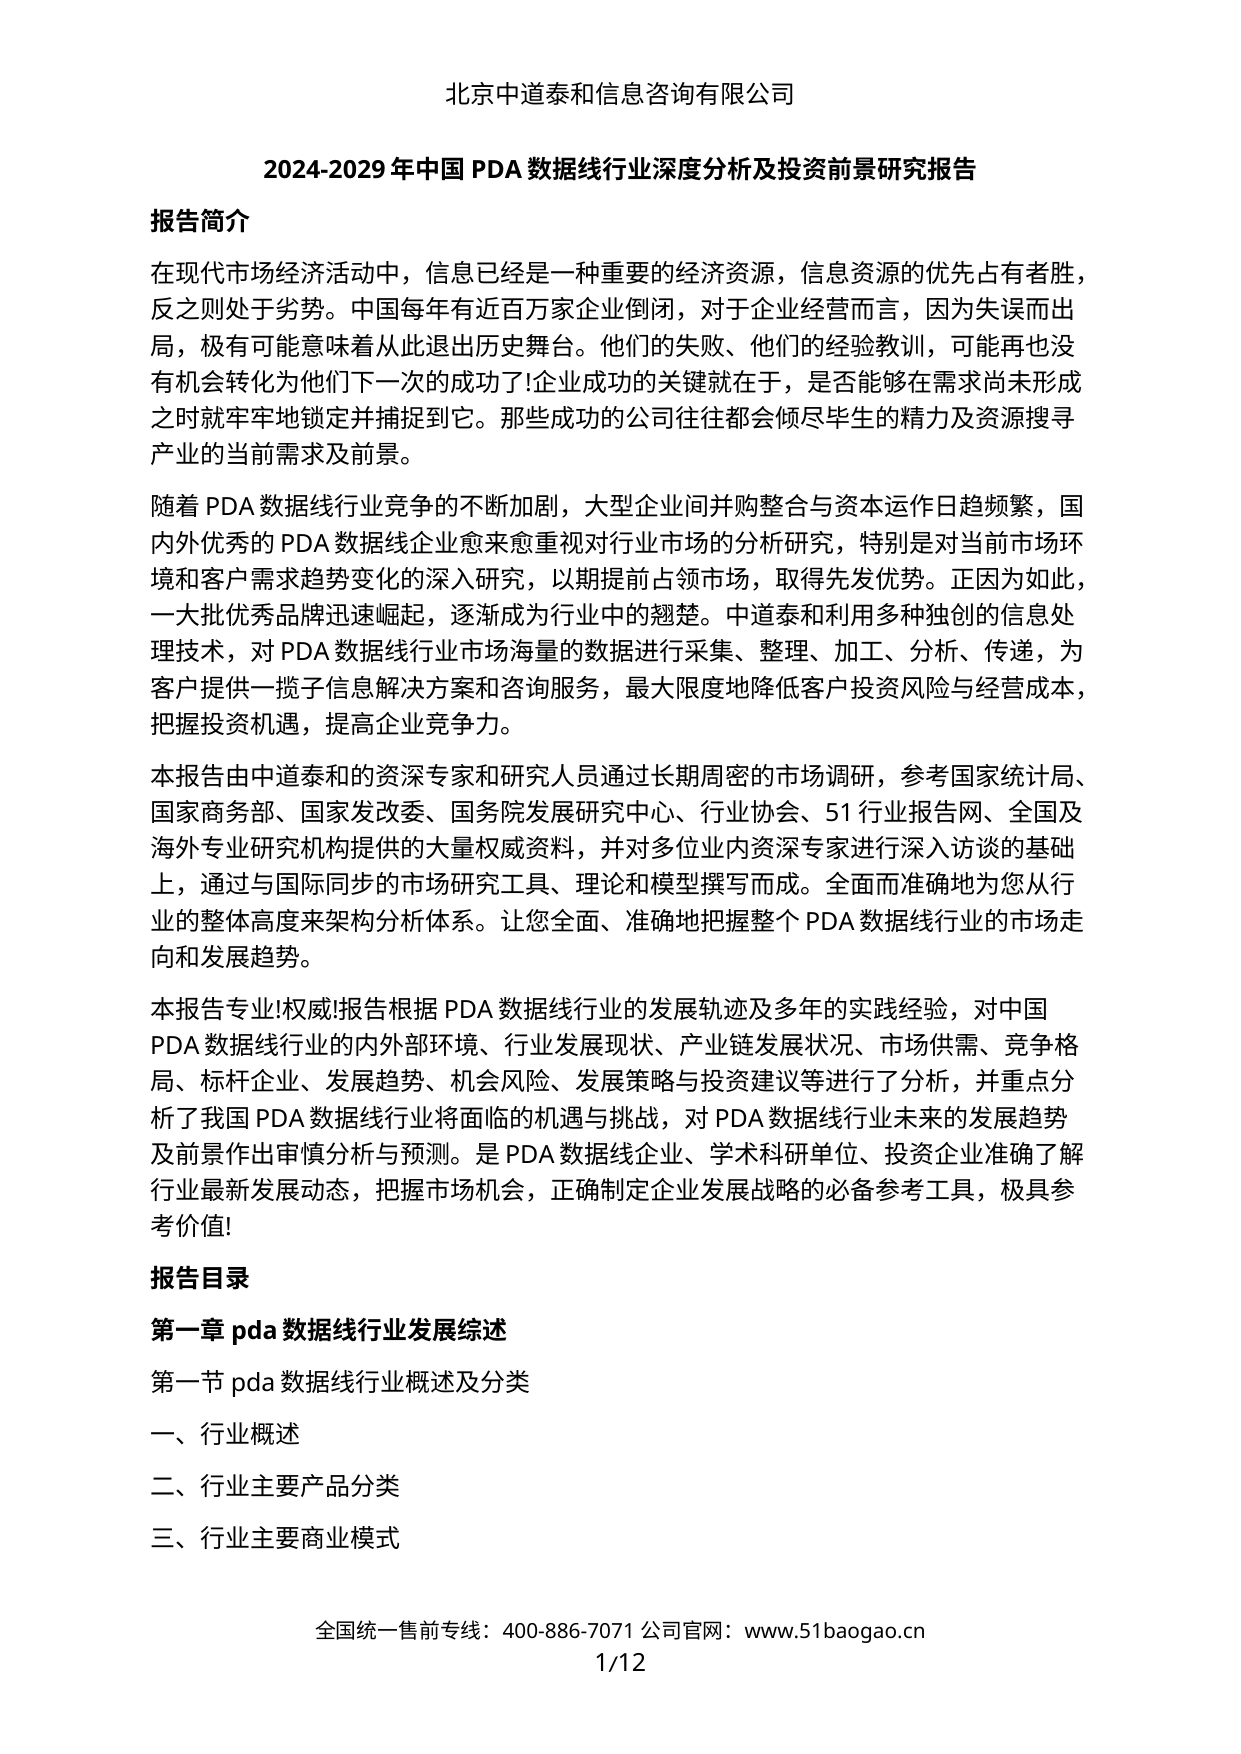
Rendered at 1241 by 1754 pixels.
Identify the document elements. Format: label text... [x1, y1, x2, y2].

text 第一节 pda数据线行业概述及分类 [150, 1362, 1090, 1399]
text 三、行业主要商业模式 [150, 1518, 1090, 1554]
text 报告简介 [150, 202, 1090, 238]
text 本报告由中道泰和的资深专家和研究人员通过长期周密的市场调研，参考国家统计局、国家商务部、国家发改委、国务院发展研究中心、行业协会、51行业报告网、全国及海外专业研究机构提供的大量权威资料，并对多位业内资深专家进行深入访谈的基础上，通过与国际同步的市场研究工具、理论和模型撰写而成。全面而准确地为您从行业的整体高度来架构分析体系。让您全面、准确地把握整个PDA数据线行业的市场走向和发展趋势。 [150, 756, 1090, 974]
text 二、行业主要产品分类 [150, 1466, 1090, 1502]
text 随着PDA数据线行业竞争的不断加剧，大型企业间并购整合与资本运作日趋频繁，国内外优秀的PDA数据线企业愈来愈重视对行业市场的分析研究，特别是对当前市场环境和客户需求趋势变化的深入研究，以期提前占领市场，取得先发优势。正因为如此，一大批优秀品牌迅速崛起，逐渐成为行业中的翘楚。中道泰和利用多种独创的信息处理技术，对PDA数据线行业市场海量的数据进行采集、整理、加工、分析、传递，为客户提供一揽子信息解决方案和咨询服务，最大限度地降低客户投资风险与经营成本，把握投资机遇，提高企业竞争力。 [150, 487, 1090, 741]
text 在现代市场经济活动中，信息已经是一种重要的经济资源，信息资源的优先占有者胜，反之则处于劣势。中国每年有近百万家企业倒闭，对于企业经营而言，因为失误而出局，极有可能意味着从此退出历史舞台。他们的失败、他们的经验教训，可能再也没有机会转化为他们下一次的成功了!企业成功的关键就在于，是否能够在需求尚未形成之时就牢牢地锁定并捕捉到它。那些成功的公司往往都会倾尽毕生的精力及资源搜寻产业的当前需求及前景。 [150, 254, 1090, 471]
text 本报告专业!权威!报告根据PDA数据线行业的发展轨迹及多年的实践经验，对中国PDA数据线行业的内外部环境、行业发展现状、产业链发展状况、市场供需、竞争格局、标杆企业、发展趋势、机会风险、发展策略与投资建议等进行了分析，并重点分析了我国PDA数据线行业将面临的机遇与挑战，对PDA数据线行业未来的发展趋势及前景作出审慎分析与预测。是PDA数据线企业、学术科研单位、投资企业准确了解行业最新发展动态，把握市场机会，正确制定企业发展战略的必备参考工具，极具参考价值! [150, 989, 1090, 1243]
text 一、行业概述 [150, 1414, 1090, 1451]
text 报告目录 [150, 1259, 1090, 1295]
text 第一章 pda数据线行业发展综述 [150, 1311, 1090, 1347]
text 2024-2029年中国PDA数据线行业深度分析及投资前景研究报告 [150, 150, 1090, 186]
